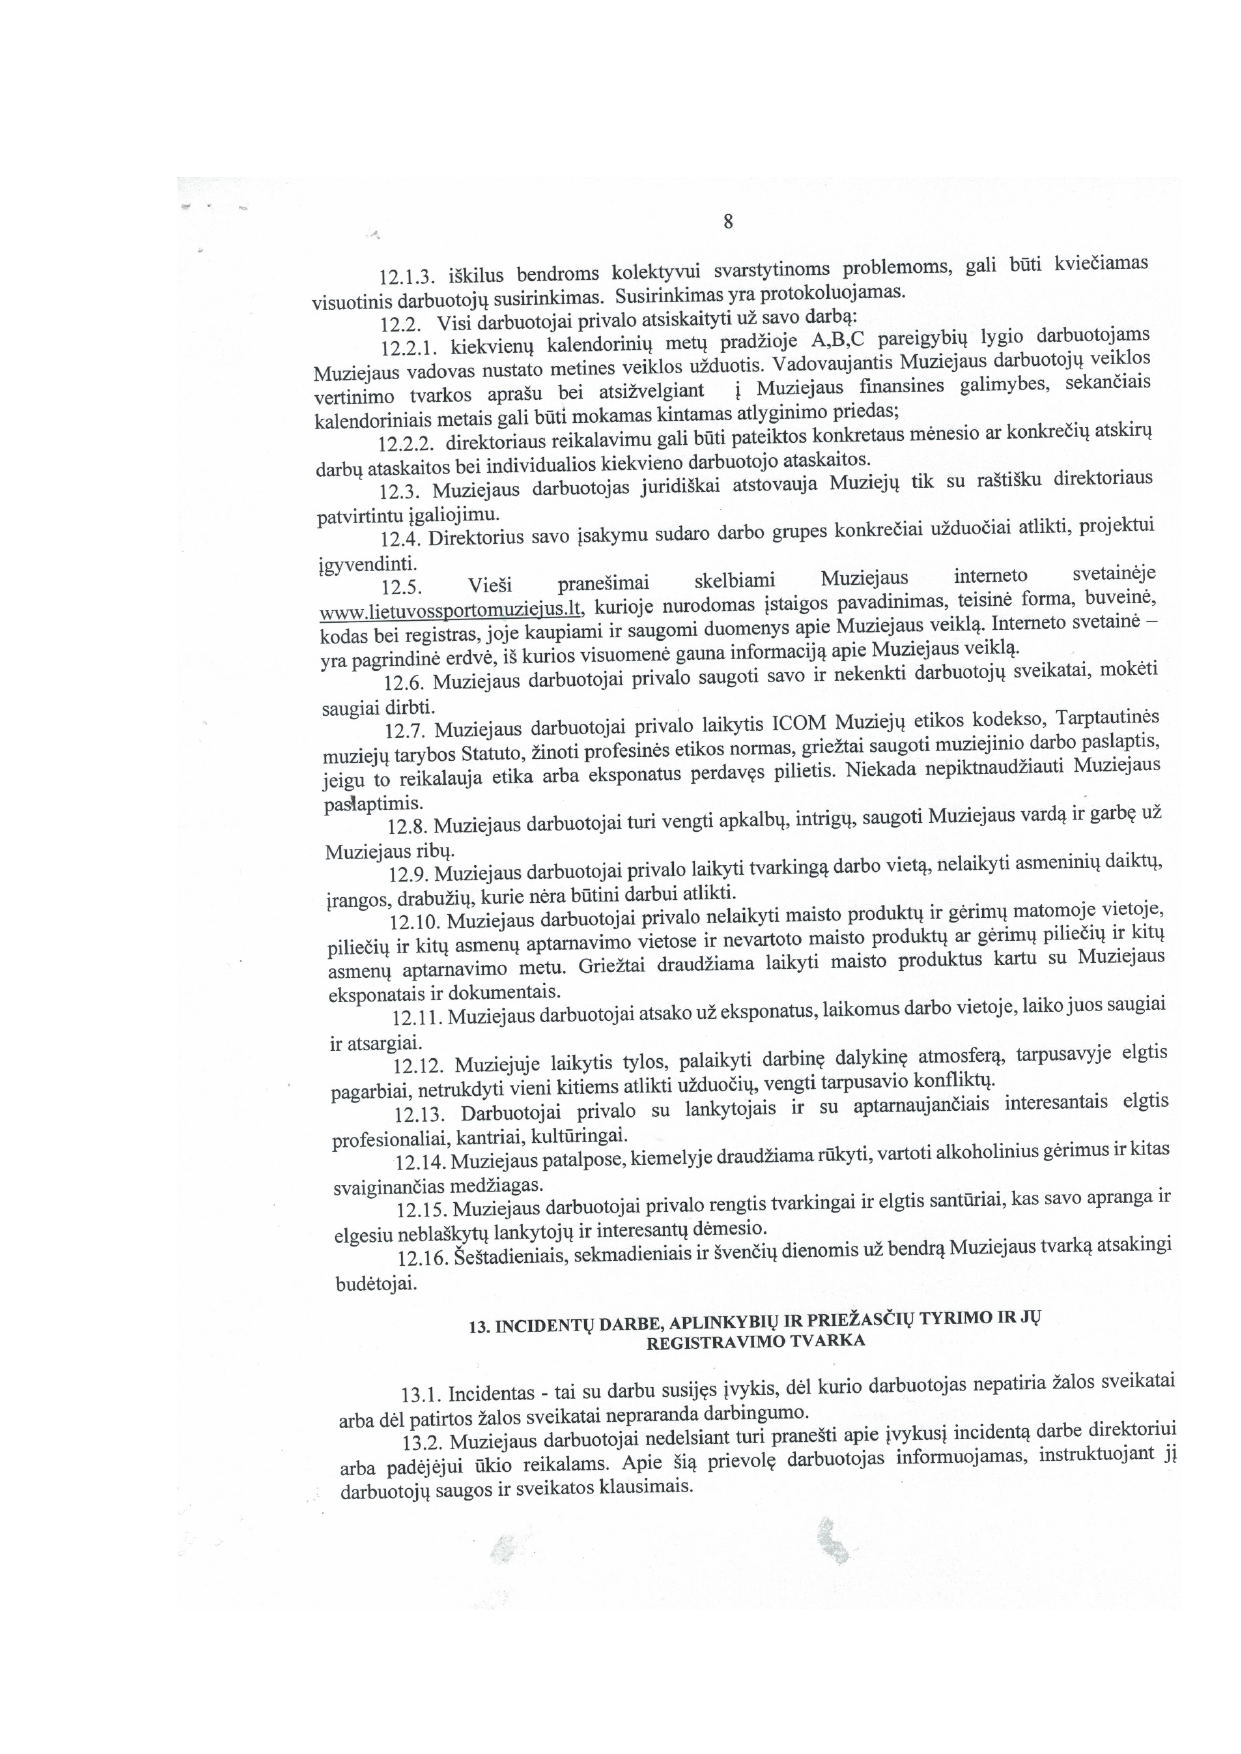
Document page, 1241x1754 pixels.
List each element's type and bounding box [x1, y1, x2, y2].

picture [177, 177, 1182, 1610]
